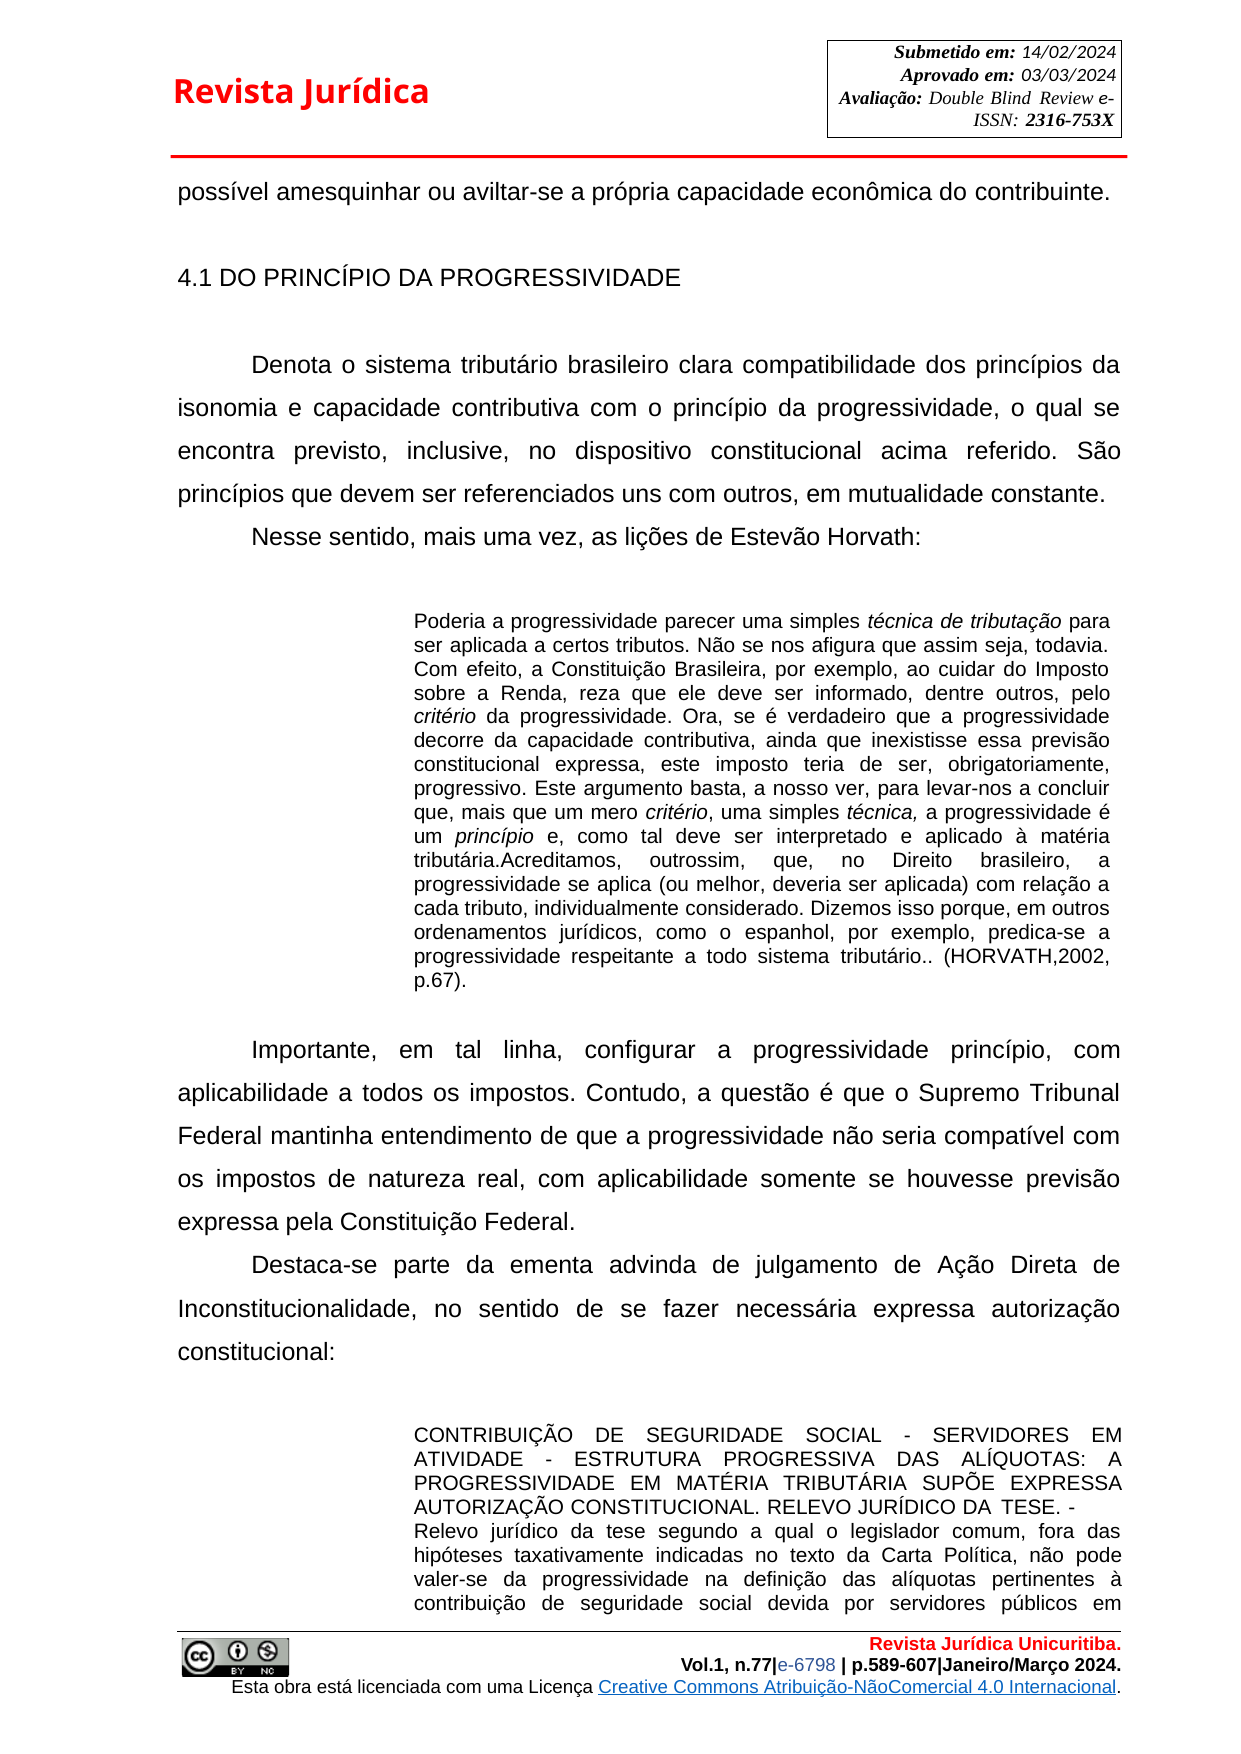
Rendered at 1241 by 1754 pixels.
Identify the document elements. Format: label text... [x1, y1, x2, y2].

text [177, 177, 1122, 206]
text Destaca-se parte da ementa advinda de julgamento de Ação Direta de Inconstitucionalidade, no sentido de se fazer necessária expressa autorização constitucional: [177, 1251, 1122, 1366]
text 4.1 DO PRINCÍPIO DA PROGRESSIVIDADE [177, 263, 1122, 292]
text Nesse sentido, mais uma vez, as lições de Estevão Horvath: [177, 522, 1122, 551]
text CONTRIBUIÇÃO DE SEGURIDADE SOCIAL - SERVIDORES EM ATIVIDADE - ESTRUTURA PROGRESSIVA DAS ALÍQUOTAS: A PROGRESSIVIDADE EM MATÉRIA TRIBUTÁRIA SUPÕE EXPRESSA AUTORIZAÇÃO CONSTITUCIONAL. RELEVO JURÍDICO DA TESE. - [413, 1423, 1122, 1519]
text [413, 1519, 1122, 1615]
text Poderia a progressividade parecer uma simples técnica de tributação para ser aplicada a certos tributos. Não se nos afigura que assim seja, todavia. Com efeito, a Constituição Brasileira, por exemplo, ao cuidar do Imposto sobre a Renda, reza que ele deve ser informado, dentre outros, pelo critério da progressividade. Ora, se é verdadeiro que a progressividade decorre da capacidade contributiva, ainda que inexistisse essa previsão constitucional expressa, este imposto teria de ser, obrigatoriamente, progressivo. Este argumento basta, a nosso ver, para levar-nos a concluir que, mais que um mero critério, uma simples técnica, a progressividade é um princípio e, como tal deve ser interpretado e aplicado à matéria tributária.Acreditamos, outrossim, que, no Direito brasileiro, a progressividade se aplica (ou melhor, deveria ser aplicada) com relação a cada tributo, individualmente considerado. Dizemos isso porque, em outros ordenamentos jurídicos, como o espanhol, por exemplo, predica-se a progressividade respeitante a todo sistema tributário.. (HORVATH,2002, p.67). [413, 608, 1110, 992]
text Denota o sistema tributário brasileiro clara compatibilidade dos princípios da isonomia e capacidade contributiva com o princípio da progressividade, o qual se encontra previsto, inclusive, no dispositivo constitucional acima referido. São princípios que devem ser referenciados uns com outros, em mutualidade constante. [177, 350, 1122, 508]
picture [181, 1638, 290, 1677]
text Importante, em tal linha, configurar a progressividade princípio, com aplicabilidade a todos os impostos. Contudo, a questão é que o Supremo Tribunal Federal mantinha entendimento de que a progressividade não seria compatível com os impostos de natureza real, com aplicabilidade somente se houvesse previsão expressa pela Constituição Federal. [177, 1035, 1122, 1236]
